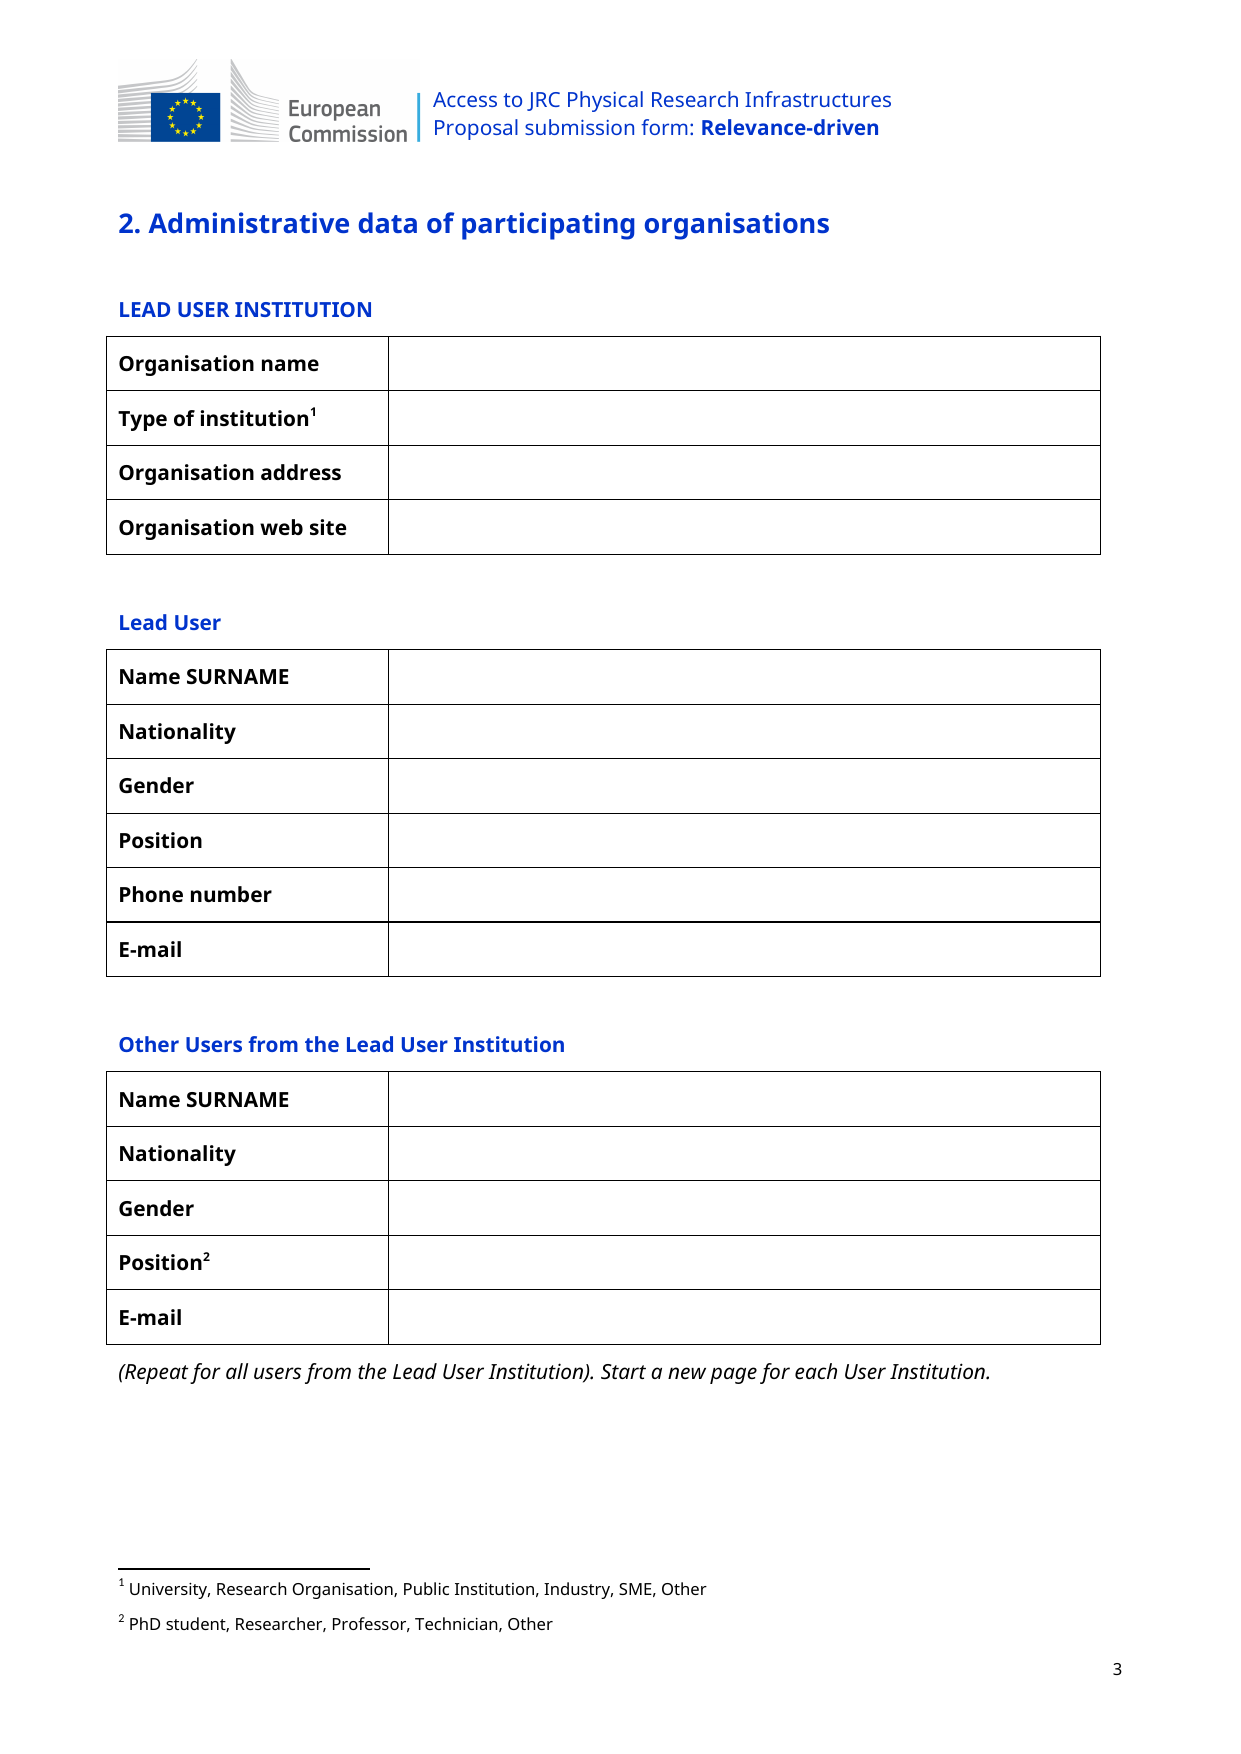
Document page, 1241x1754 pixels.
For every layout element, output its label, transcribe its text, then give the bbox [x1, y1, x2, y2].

table_header [389, 1072, 1100, 1126]
table_cell Nationality [107, 705, 388, 758]
text LEAD USER INSTITUTION [118, 295, 1122, 323]
table_header [389, 650, 1100, 703]
table_cell [389, 705, 1100, 758]
text 2. Administrative data of participating organisations [118, 204, 1122, 241]
table_cell [389, 446, 1100, 499]
table_cell E-mail [107, 1290, 388, 1344]
table_cell Position [107, 814, 388, 867]
table_header Organisation name [107, 337, 388, 390]
table_cell [389, 500, 1100, 553]
table_cell [389, 1236, 1100, 1289]
picture [118, 59, 421, 142]
table_cell Gender [107, 759, 388, 812]
table_cell Position [107, 1236, 388, 1289]
text (Repeat for all users from the Lead User Institution). Start a new page for each User Institution. [118, 1357, 1122, 1386]
table_header [389, 337, 1100, 390]
table_header Name SURNAME [107, 650, 388, 703]
table_cell [389, 923, 1100, 976]
text Other Users from the Lead User Institution [118, 1030, 1122, 1059]
table_cell Type of institution [107, 391, 388, 444]
text Lead User [118, 608, 1122, 636]
table_cell Organisation web site [107, 500, 388, 553]
table_cell [389, 391, 1100, 444]
table_cell Nationality [107, 1127, 388, 1180]
table_header Name SURNAME [107, 1072, 388, 1126]
table_cell [389, 814, 1100, 867]
table_cell [389, 868, 1100, 921]
table_cell [389, 759, 1100, 812]
table_cell [389, 1290, 1100, 1344]
table_cell Gender [107, 1181, 388, 1235]
table_cell [389, 1181, 1100, 1235]
table_cell Phone number [107, 868, 388, 921]
table_cell E-mail [107, 923, 388, 976]
table_cell [389, 1127, 1100, 1180]
table_cell Organisation address [107, 446, 388, 499]
